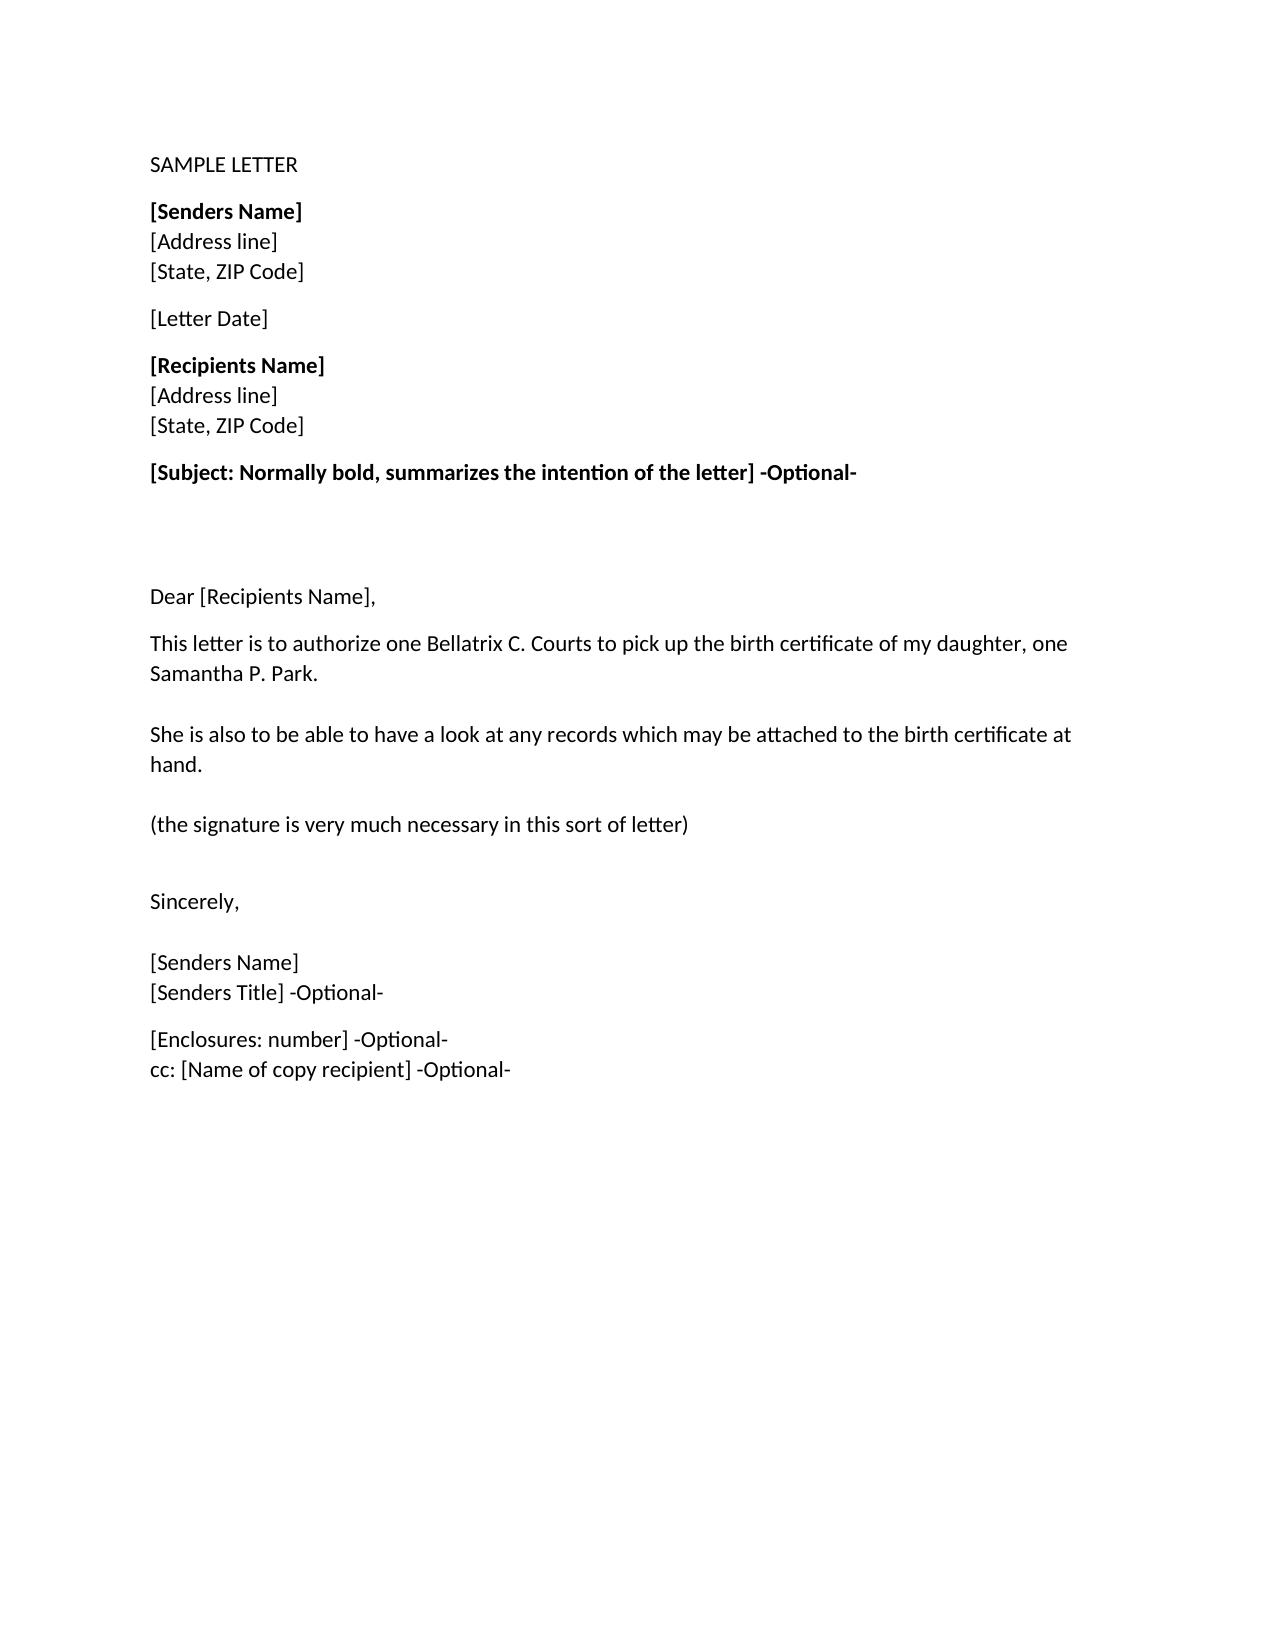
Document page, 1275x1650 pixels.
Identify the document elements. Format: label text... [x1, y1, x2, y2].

text [Enclosures: number] -Optional- cc: [Name of copy recipient] -Optional- [150, 1025, 1125, 1083]
text Dear [Recipients Name], [150, 582, 1125, 610]
text [Senders Name] [Address line] [State, ZIP Code] [150, 197, 1125, 285]
text [Letter Date] [150, 304, 1125, 332]
text SAMPLE LETTER [150, 150, 1125, 178]
text [Subject: Normally bold, summarizes the intention of the letter] -Optional- [150, 458, 1125, 486]
text Sincerely, [Senders Name] [Senders Title] -Optional- [150, 887, 1125, 1006]
text [Recipients Name] [Address line] [State, ZIP Code] [150, 351, 1125, 439]
text This letter is to authorize one Bellatrix C. Courts to pick up the birth certificate of my daughter, one Samantha P. Park. She is also to be able to have a look at any records which may be attached to the birth certificate at hand. (the signature is very much necessary in this sort of letter) [150, 629, 1125, 869]
